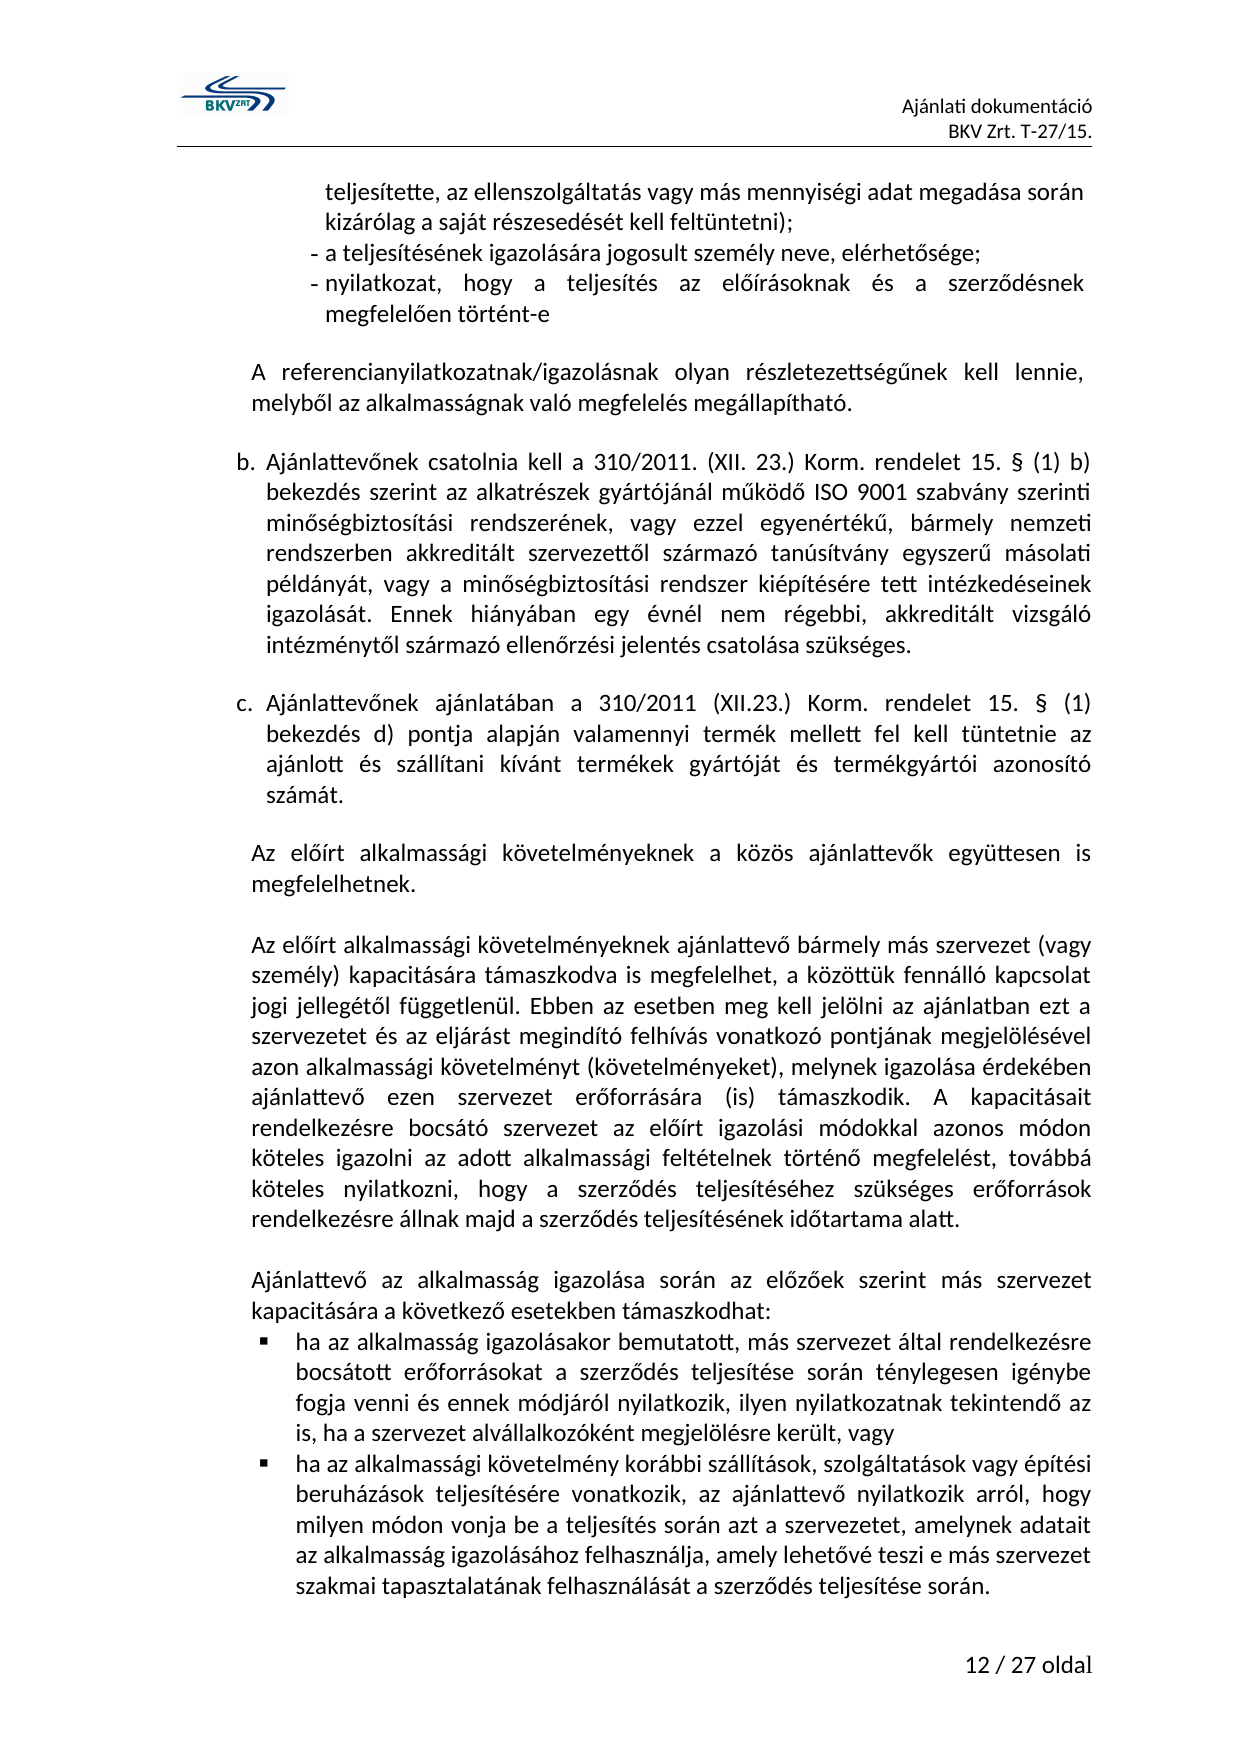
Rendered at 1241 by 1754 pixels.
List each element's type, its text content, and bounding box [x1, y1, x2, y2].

list ha az alkalmassági követelmény korábbi szállítások, szolgáltatások vagy építési beruházások teljesítésére vonatkozik, az ajánlattevő nyilatkozik arról, hogy milyen módon vonja be a teljesítés során azt a szervezetet, amelynek adatait az alkalmasság igazolásához felhasználja, amely lehetővé teszi e más szervezet szakmai tapasztalatának felhasználását a szerződés teljesítése során. [258, 1448, 1092, 1600]
list ha az alkalmasság igazolásakor bemutatott, más szervezet által rendelkezésre bocsátott erőforrásokat a szerződés teljesítése során ténylegesen igénybe fogja venni és ennek módjáról nyilatkozik, ilyen nyilatkozatnak tekintendő az is, ha a szervezet alvállalkozóként megjelölésre került, vagy [258, 1326, 1092, 1448]
text Az előírt alkalmassági követelményeknek ajánlattevő bármely más szervezet (vagy személy) kapacitására támaszkodva is megfelelhet, a közöttük fennálló kapcsolat jogi jellegétől függetlenül. Ebben az esetben meg kell jelölni az ajánlatban ezt a szervezetet és az eljárást megindító felhívás vonatkozó pontjának megjelölésével azon alkalmassági követelményt (követelményeket), melynek igazolása érdekében ajánlattevő ezen szervezet erőforrására (is) támaszkodik. A kapacitásait rendelkezésre bocsátó szervezet az előírt igazolási módokkal azonos módon köteles igazolni az adott alkalmassági feltételnek történő megfelelést, továbbá köteles nyilatkozni, hogy a szerződés teljesítéséhez szükséges erőforrások rendelkezésre állnak majd a szerződés teljesítésének időtartama alatt. [251, 929, 1092, 1234]
text Az előírt alkalmassági követelményeknek a közös ajánlattevők együttesen is megfelelhetnek. [251, 837, 1092, 898]
list a teljesítésének igazolására jogosult személy neve, elérhetősége; [310, 237, 1085, 267]
text A referencianyilatkozatnak/igazolásnak olyan részletezettségűnek kell lennie, melyből az alkalmasságnak való megfelelés megállapítható. [251, 357, 1085, 418]
list Ajánlattevőnek ajánlatában a 310/2011 (XII.23.) Korm. rendelet 15. § (1) bekezdés d) pontja alapján valamennyi termék mellett fel kell tüntetnie az ajánlott és szállítani kívánt termékek gyártóját és termékgyártói azonosító számát. [236, 687, 1092, 809]
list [310, 176, 1085, 237]
list Ajánlattevőnek csatolnia kell a 310/2011. (XII. 23.) Korm. rendelet 15. § (1) b) bekezdés szerint az alkatrészek gyártójánál működő ISO 9001 szabvány szerinti minőségbiztosítási rendszerének, vagy ezzel egyenértékű, bármely nemzeti rendszerben akkreditált szervezettől származó tanúsítvány egyszerű másolati példányát, vagy a minőségbiztosítási rendszer kiépítésére tett intézkedéseinek igazolását. Ennek hiányában egy évnél nem régebbi, akkreditált vizsgáló intézménytől származó ellenőrzési jelentés csatolása szükséges. [236, 446, 1092, 659]
list nyilatkozat, hogy a teljesítés az előírásoknak és a szerződésnek megfelelően történt-e [310, 267, 1085, 328]
text Ajánlattevő az alkalmasság igazolása során az előzőek szerint más szervezet kapacitására a következő esetekben támaszkodhat: [251, 1265, 1092, 1326]
picture [177, 73, 289, 114]
